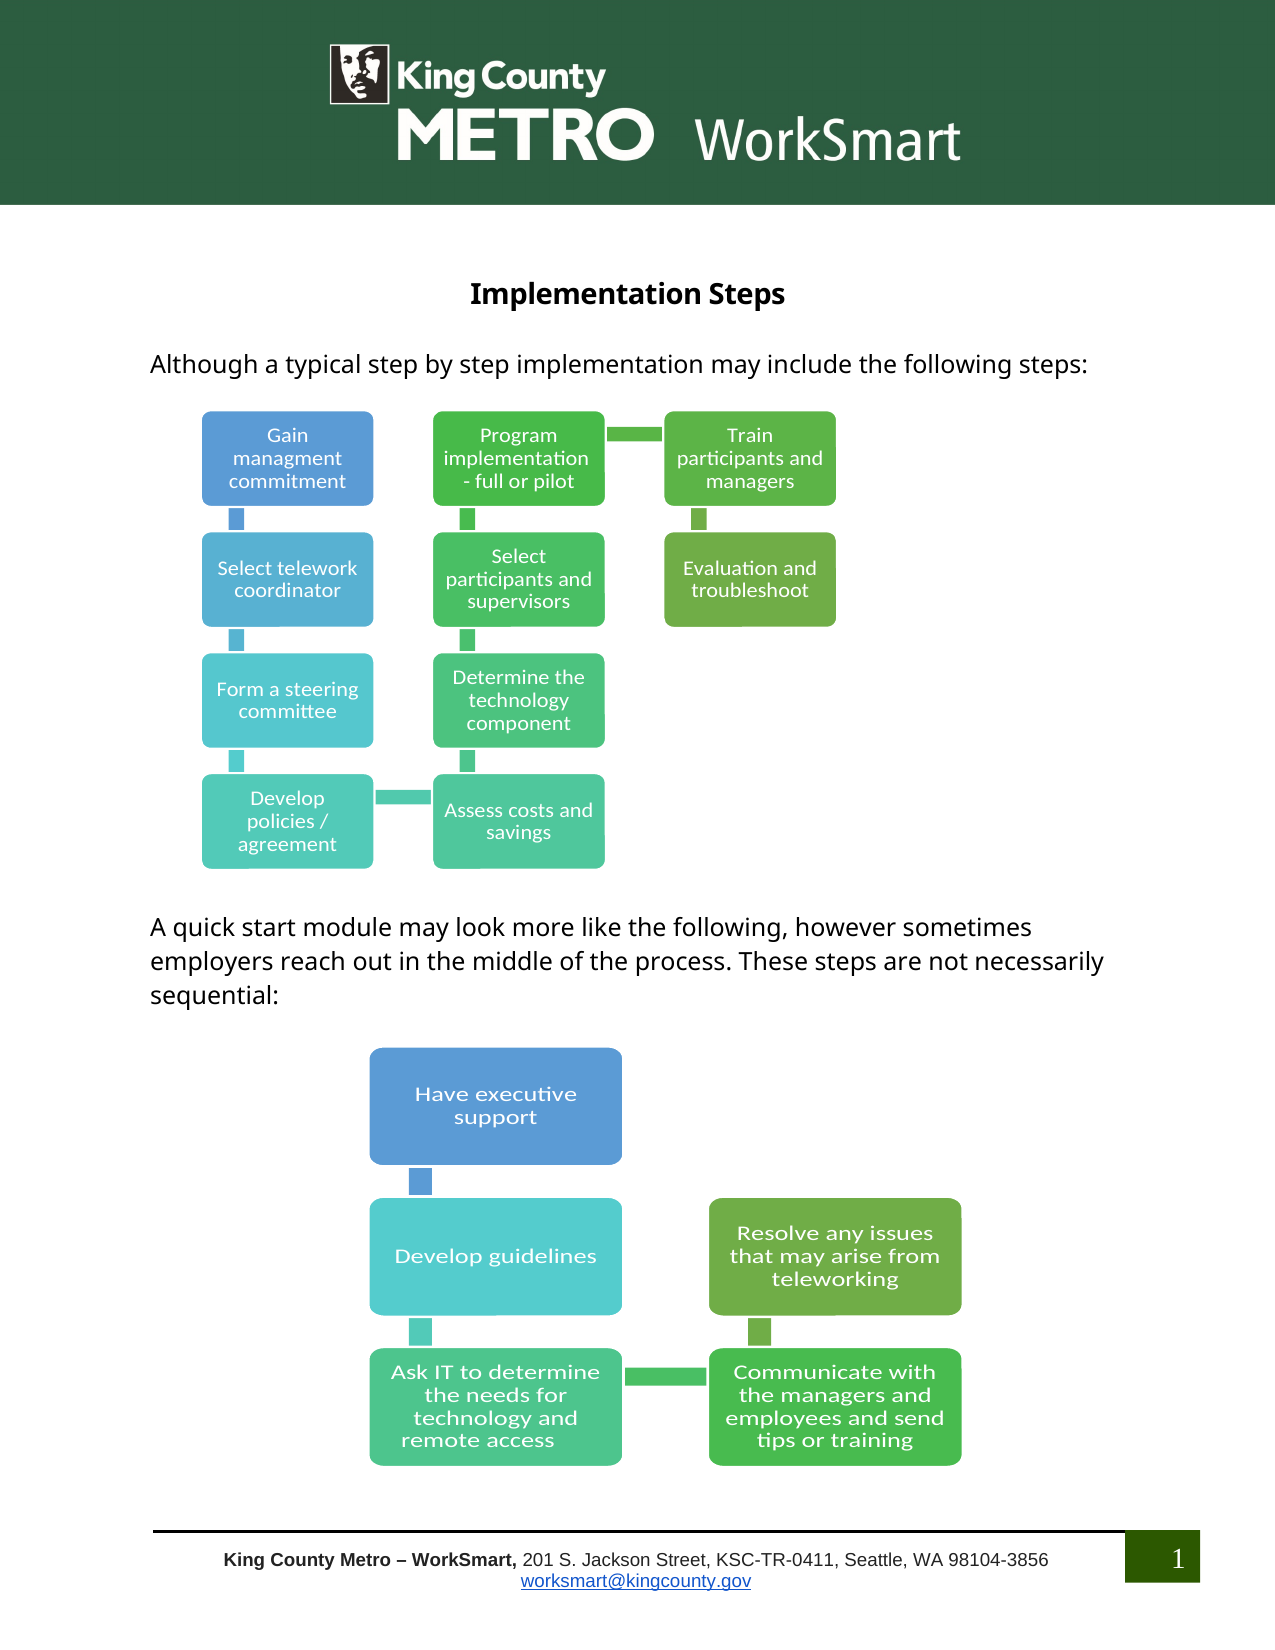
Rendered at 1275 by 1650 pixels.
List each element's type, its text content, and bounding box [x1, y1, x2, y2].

text A quick start module may look more like the following, however sometimes employers reach out in the middle of the process. These steps are not necessarily sequential: [150, 910, 1125, 1012]
picture [0, 0, 1275, 205]
text Although a typical step by step implementation may include the following steps: [150, 347, 1125, 381]
text Implementation Steps [150, 273, 1106, 313]
